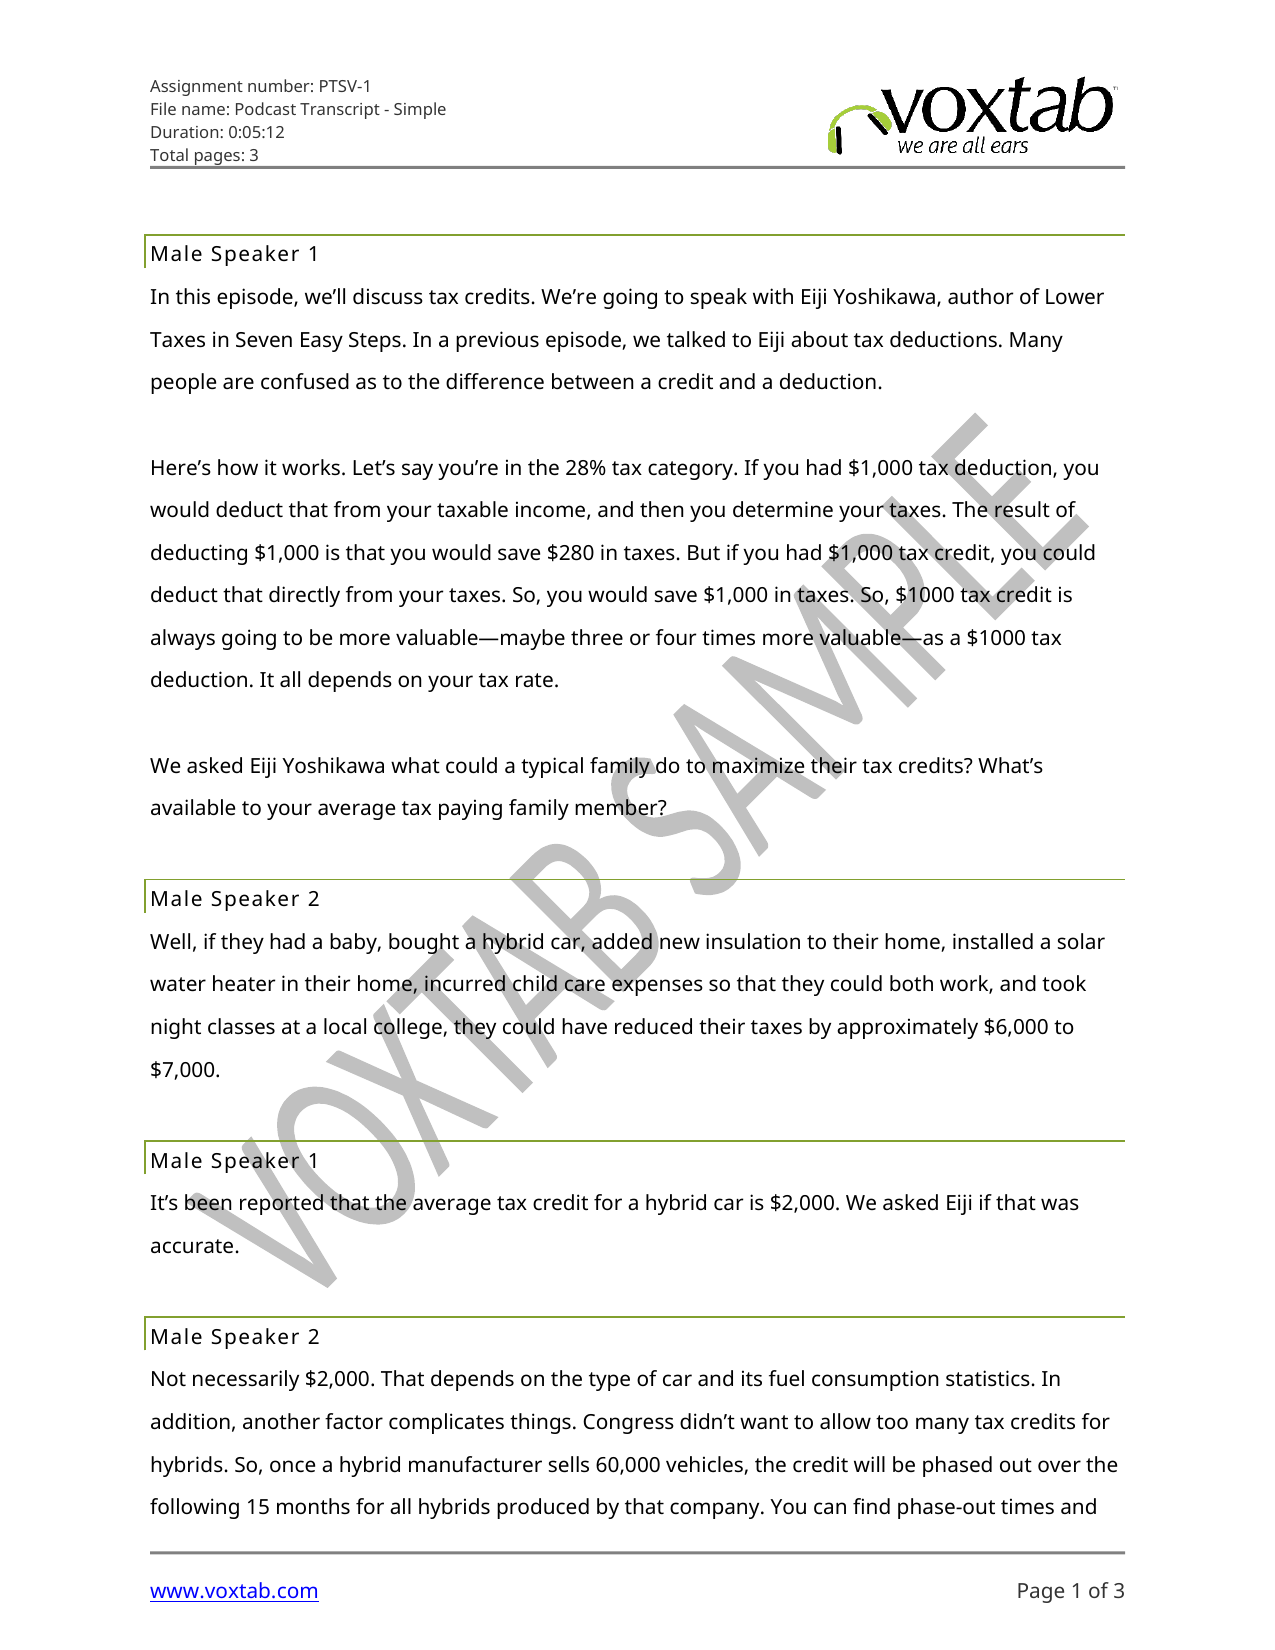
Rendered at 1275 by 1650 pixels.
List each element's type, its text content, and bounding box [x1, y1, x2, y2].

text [150, 1364, 1125, 1521]
text We asked Eiji Yoshikawa what could a typical family do to maximize their tax credits? What’s available to your average tax paying family member? [150, 751, 1125, 822]
picture [826, 76, 1117, 155]
subtitle Male Speaker 1 [146, 1142, 1125, 1174]
text Well, if they had a baby, bought a hybrid car, added new insulation to their home, installed a solar water heater in their home, incurred child care expenses so that they could both work, and took night classes at a local college, they could have reduced their taxes by approximately $6,000 to $7,000. [150, 927, 1125, 1083]
text It’s been reported that the average tax credit for a hybrid car is $2,000. We asked Eiji if that was accurate. [150, 1188, 1125, 1259]
subtitle Male Speaker 2 [146, 1318, 1125, 1350]
text In this episode, we’ll discuss tax credits. We’re going to speak with Eiji Yoshikawa, author of Lower Taxes in Seven Easy Steps. In a previous episode, we talked to Eiji about tax deductions. Many people are confused as to the difference between a credit and a deduction. [150, 282, 1125, 396]
subtitle Male Speaker 1 [146, 236, 1125, 268]
text Here’s how it works. Let’s say you’re in the 28% tax category. If you had $1,000 tax deduction, you would deduct that from your taxable income, and then you determine your taxes. The result of deducting $1,000 is that you would save $280 in taxes. But if you had $1,000 tax credit, you could deduct that directly from your taxes. So, you would save $1,000 in taxes. So, $1000 tax credit is always going to be more valuable—maybe three or four times more valuable—as a $1000 tax deduction. It all depends on your tax rate. [150, 453, 1125, 694]
subtitle Male Speaker 2 [146, 880, 1125, 913]
